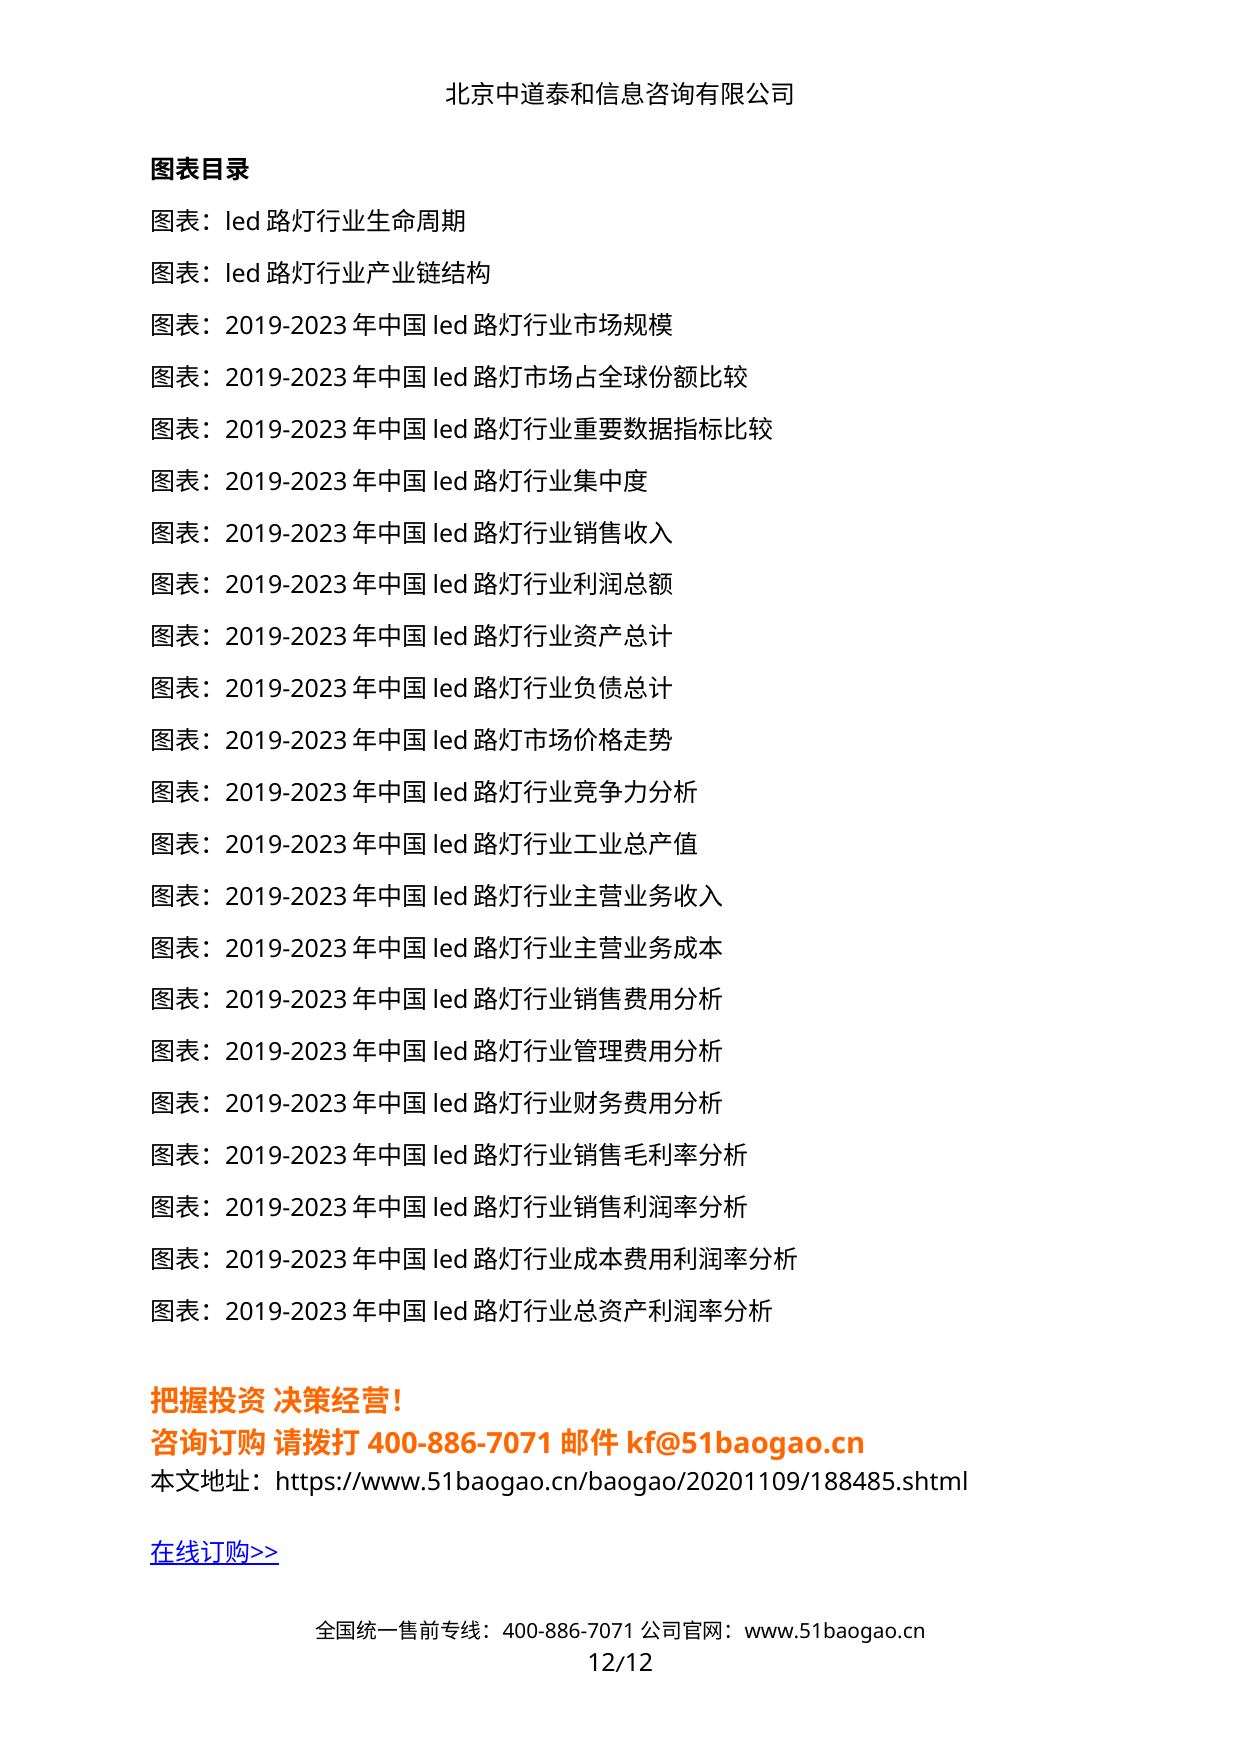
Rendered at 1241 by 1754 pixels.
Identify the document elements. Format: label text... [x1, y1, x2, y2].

text 把握投资 决策经营！咨询订购 请拨打 400-886-7071 邮件 kf@51baogao.cn本文地址：https://www.51baogao.cn/baogao/20201109/188485.shtml [150, 1343, 1090, 1498]
text 图表：led路灯行业生命周期 [150, 202, 1090, 238]
text 图表：2019-2023年中国led路灯行业主营业务收入 [150, 876, 1090, 912]
text 图表：2019-2023年中国led路灯行业销售费用分析 [150, 980, 1090, 1016]
text 图表：2019-2023年中国led路灯行业总资产利润率分析 [150, 1291, 1090, 1327]
text 图表：led路灯行业产业链结构 [150, 254, 1090, 290]
text 图表：2019-2023年中国led路灯行业财务费用分析 [150, 1084, 1090, 1120]
text 图表：2019-2023年中国led路灯行业市场规模 [150, 306, 1090, 342]
text 图表：2019-2023年中国led路灯市场价格走势 [150, 721, 1090, 757]
text 图表：2019-2023年中国led路灯行业销售毛利率分析 [150, 1136, 1090, 1172]
text 在线订购>> [150, 1498, 1090, 1568]
text 图表：2019-2023年中国led路灯行业管理费用分析 [150, 1032, 1090, 1068]
text 图表：2019-2023年中国led路灯行业竞争力分析 [150, 772, 1090, 809]
text 图表：2019-2023年中国led路灯行业资产总计 [150, 617, 1090, 653]
text 图表目录 [150, 150, 1090, 186]
text 图表：2019-2023年中国led路灯行业利润总额 [150, 565, 1090, 601]
text 图表：2019-2023年中国led路灯行业重要数据指标比较 [150, 409, 1090, 446]
text 图表：2019-2023年中国led路灯行业工业总产值 [150, 824, 1090, 861]
text 图表：2019-2023年中国led路灯行业集中度 [150, 461, 1090, 497]
text 图表：2019-2023年中国led路灯行业成本费用利润率分析 [150, 1239, 1090, 1276]
text 图表：2019-2023年中国led路灯行业销售收入 [150, 513, 1090, 549]
text 图表：2019-2023年中国led路灯行业主营业务成本 [150, 928, 1090, 964]
text 图表：2019-2023年中国led路灯行业销售利润率分析 [150, 1187, 1090, 1224]
text 图表：2019-2023年中国led路灯市场占全球份额比较 [150, 357, 1090, 394]
text 图表：2019-2023年中国led路灯行业负债总计 [150, 669, 1090, 705]
